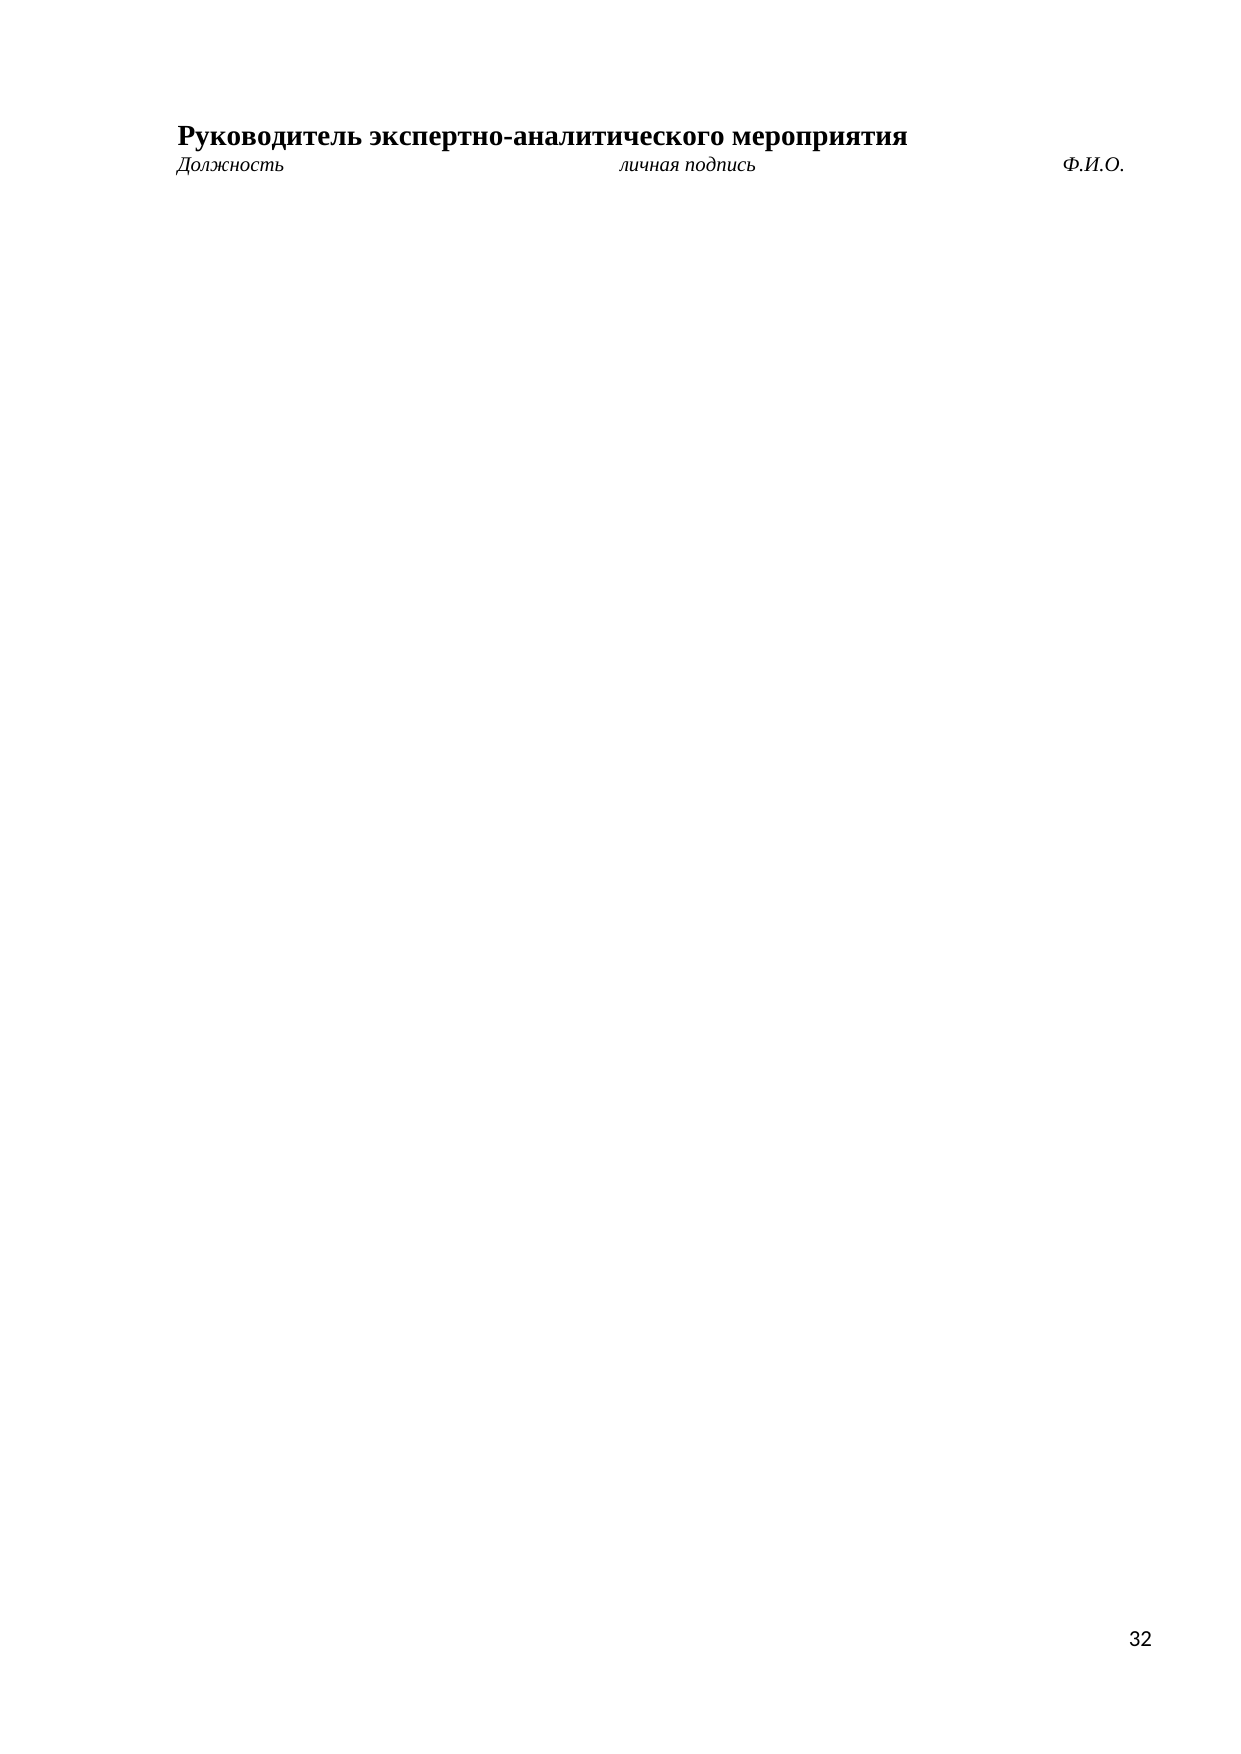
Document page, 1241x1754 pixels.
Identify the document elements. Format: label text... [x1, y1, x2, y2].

text Должность личная подпись Ф.И.О. [177, 152, 1152, 176]
text Руководитель экспертно-аналитического мероприятия [177, 118, 1152, 152]
